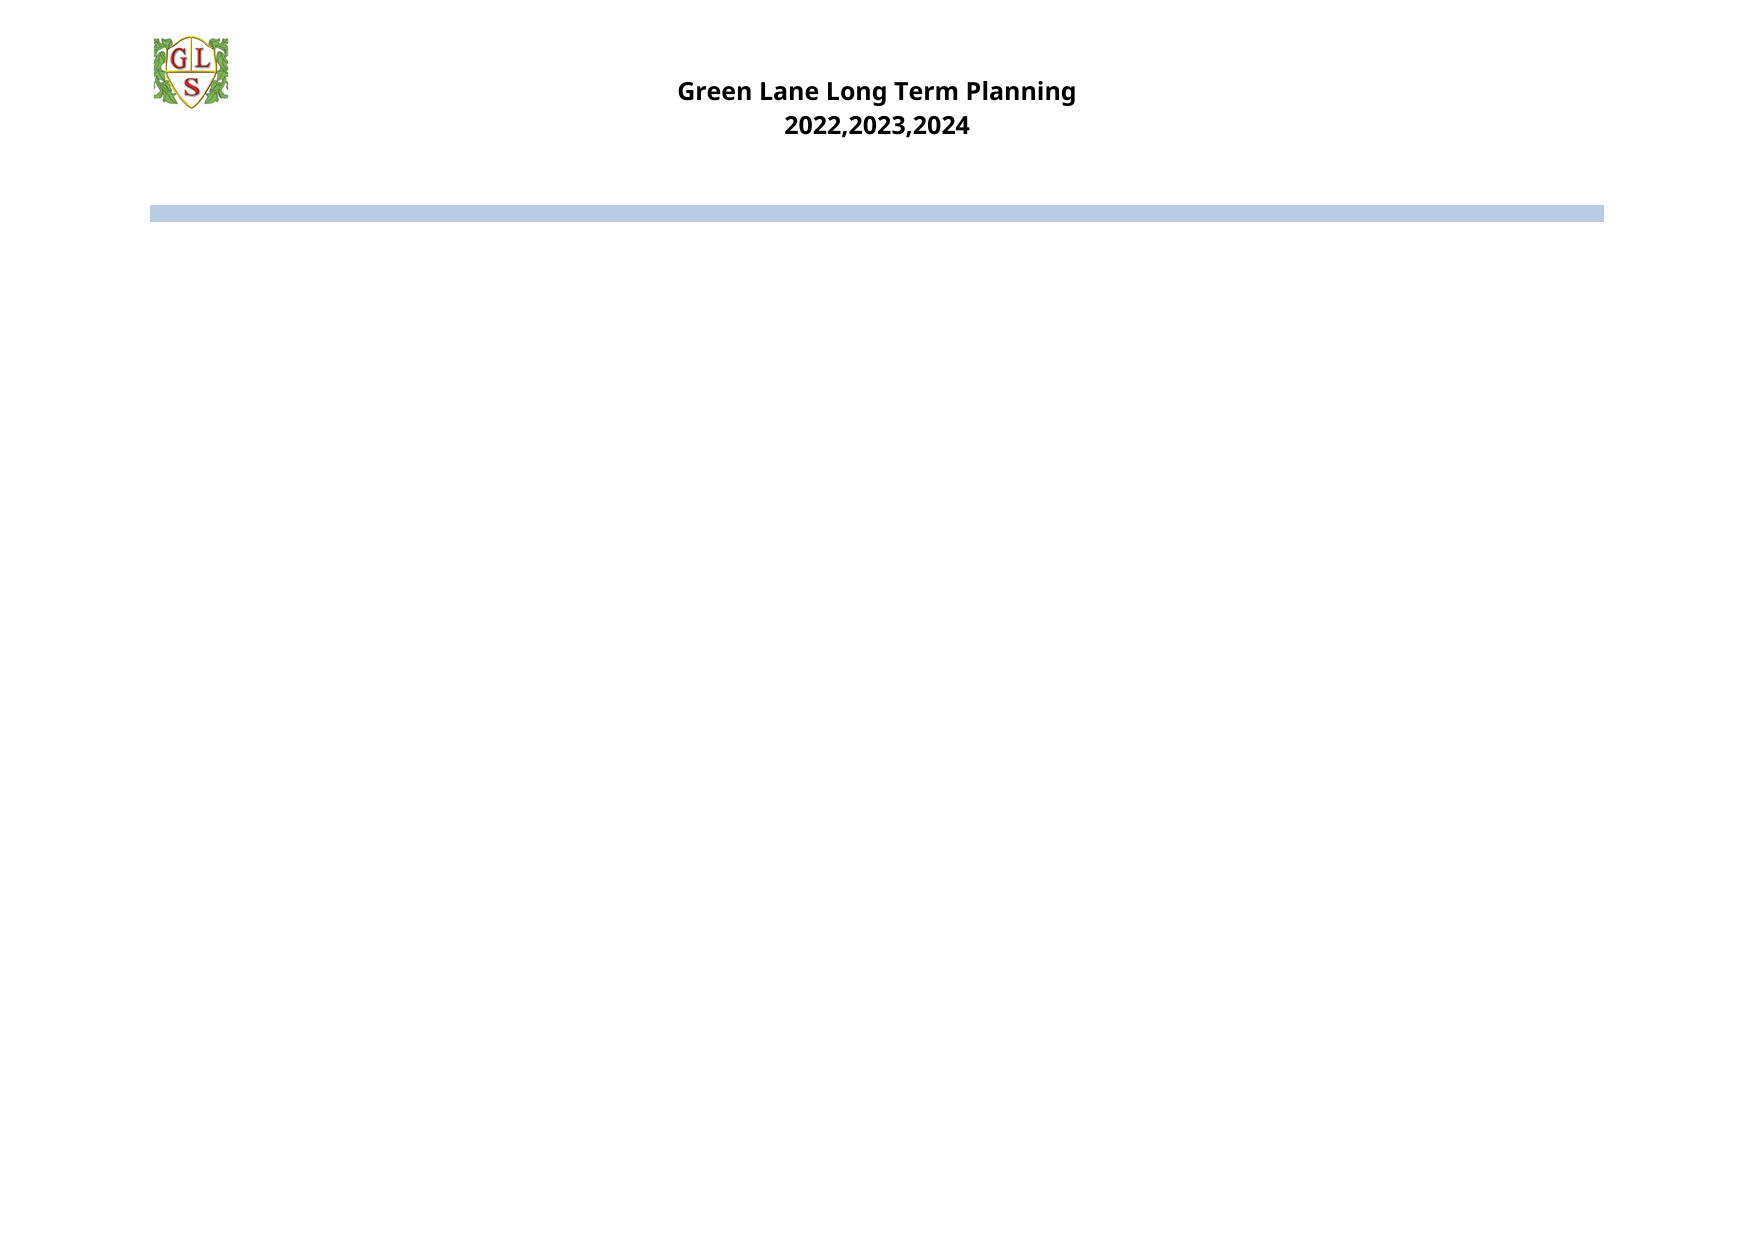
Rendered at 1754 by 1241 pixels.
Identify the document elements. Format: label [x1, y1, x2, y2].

picture [153, 32, 228, 108]
